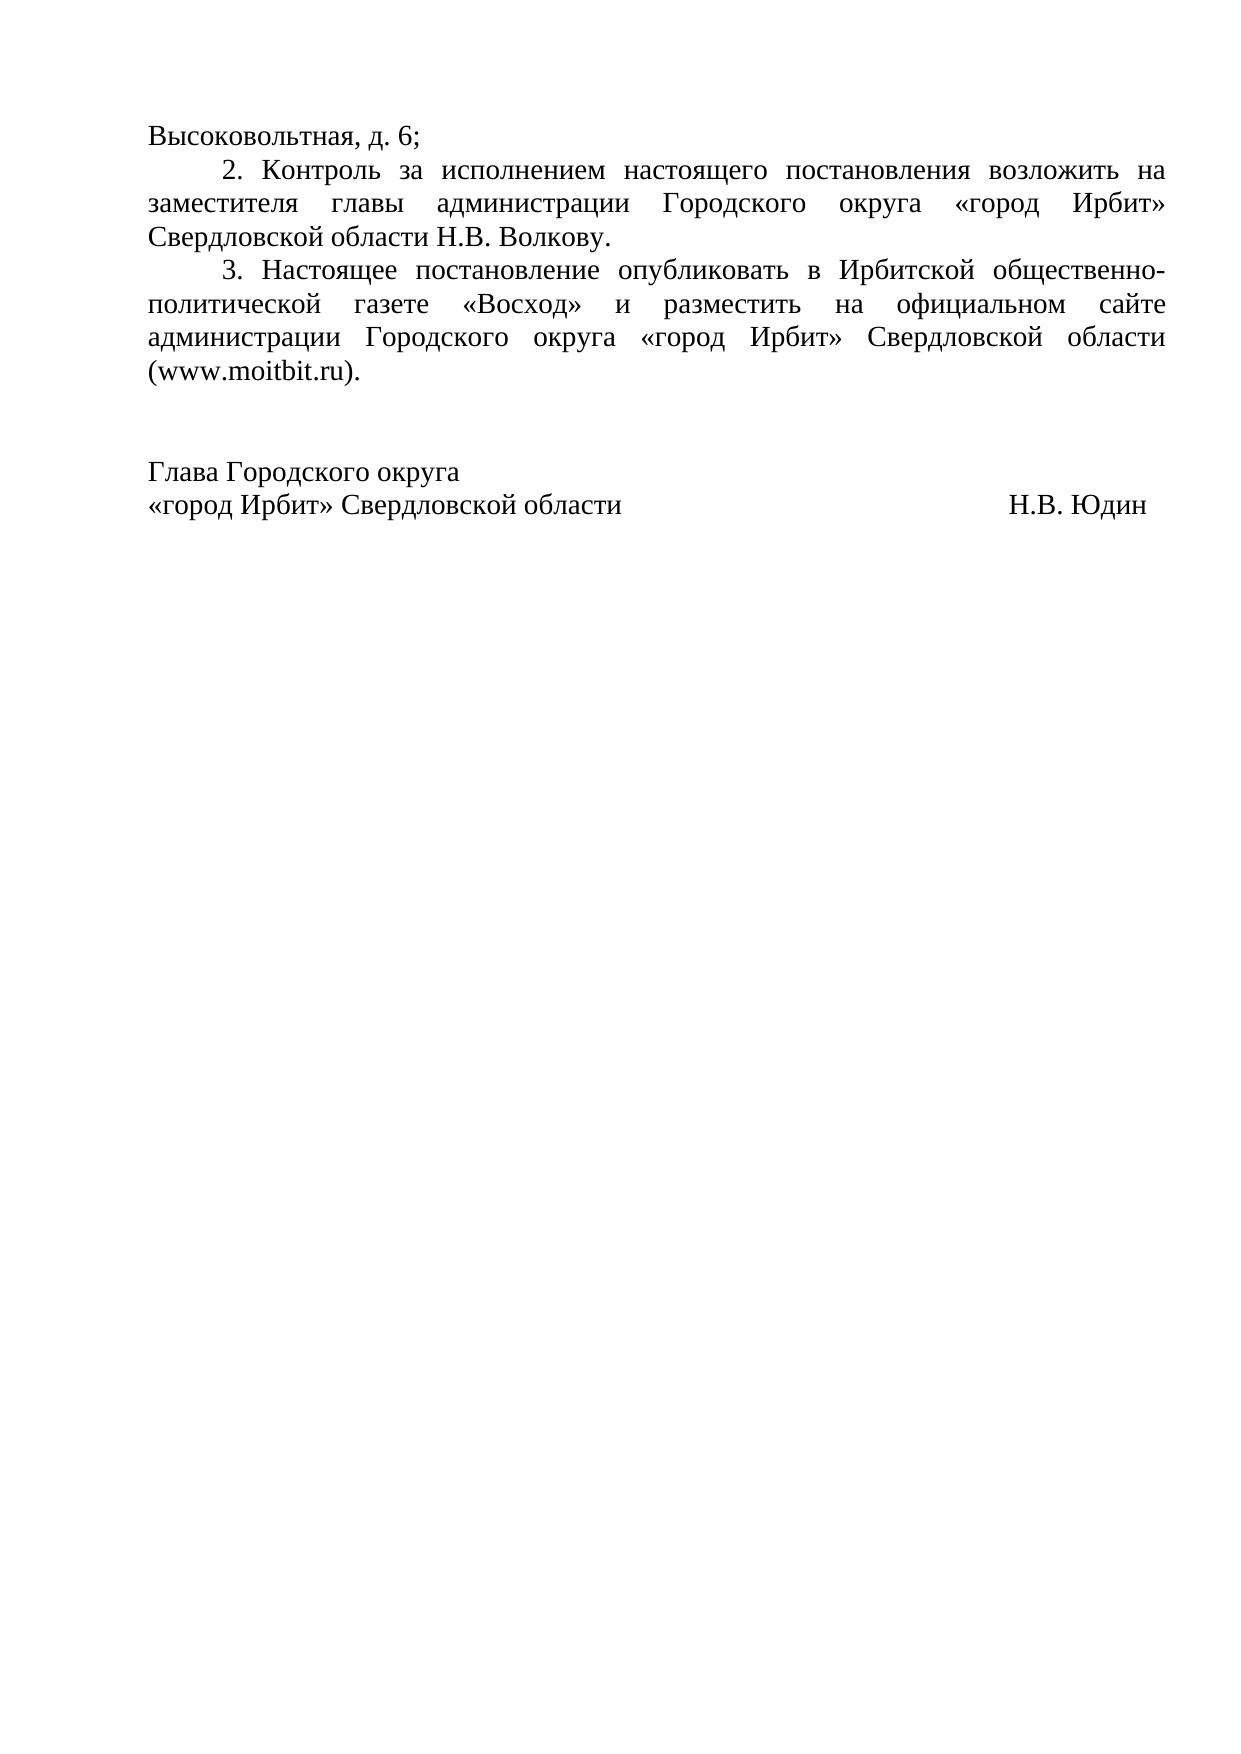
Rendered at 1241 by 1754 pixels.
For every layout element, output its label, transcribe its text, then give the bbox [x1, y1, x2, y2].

text 3. Настоящее постановление опубликовать в Ирбитской общественно-политической газете «Восход» и разместить на официальном сайте администрации Городского округа «город Ирбит» Свердловской области (www.moitbit.ru). [148, 252, 1166, 387]
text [148, 118, 1166, 152]
text 2. Контроль за исполнением настоящего постановления возложить на заместителя главы администрации Городского округа «город Ирбит» Свердловской области Н.В. Волкову. [148, 152, 1166, 252]
text Глава Городского округа [148, 454, 1152, 487]
text «город Ирбит» Свердловской области Н.В. Юдин [148, 487, 1152, 521]
